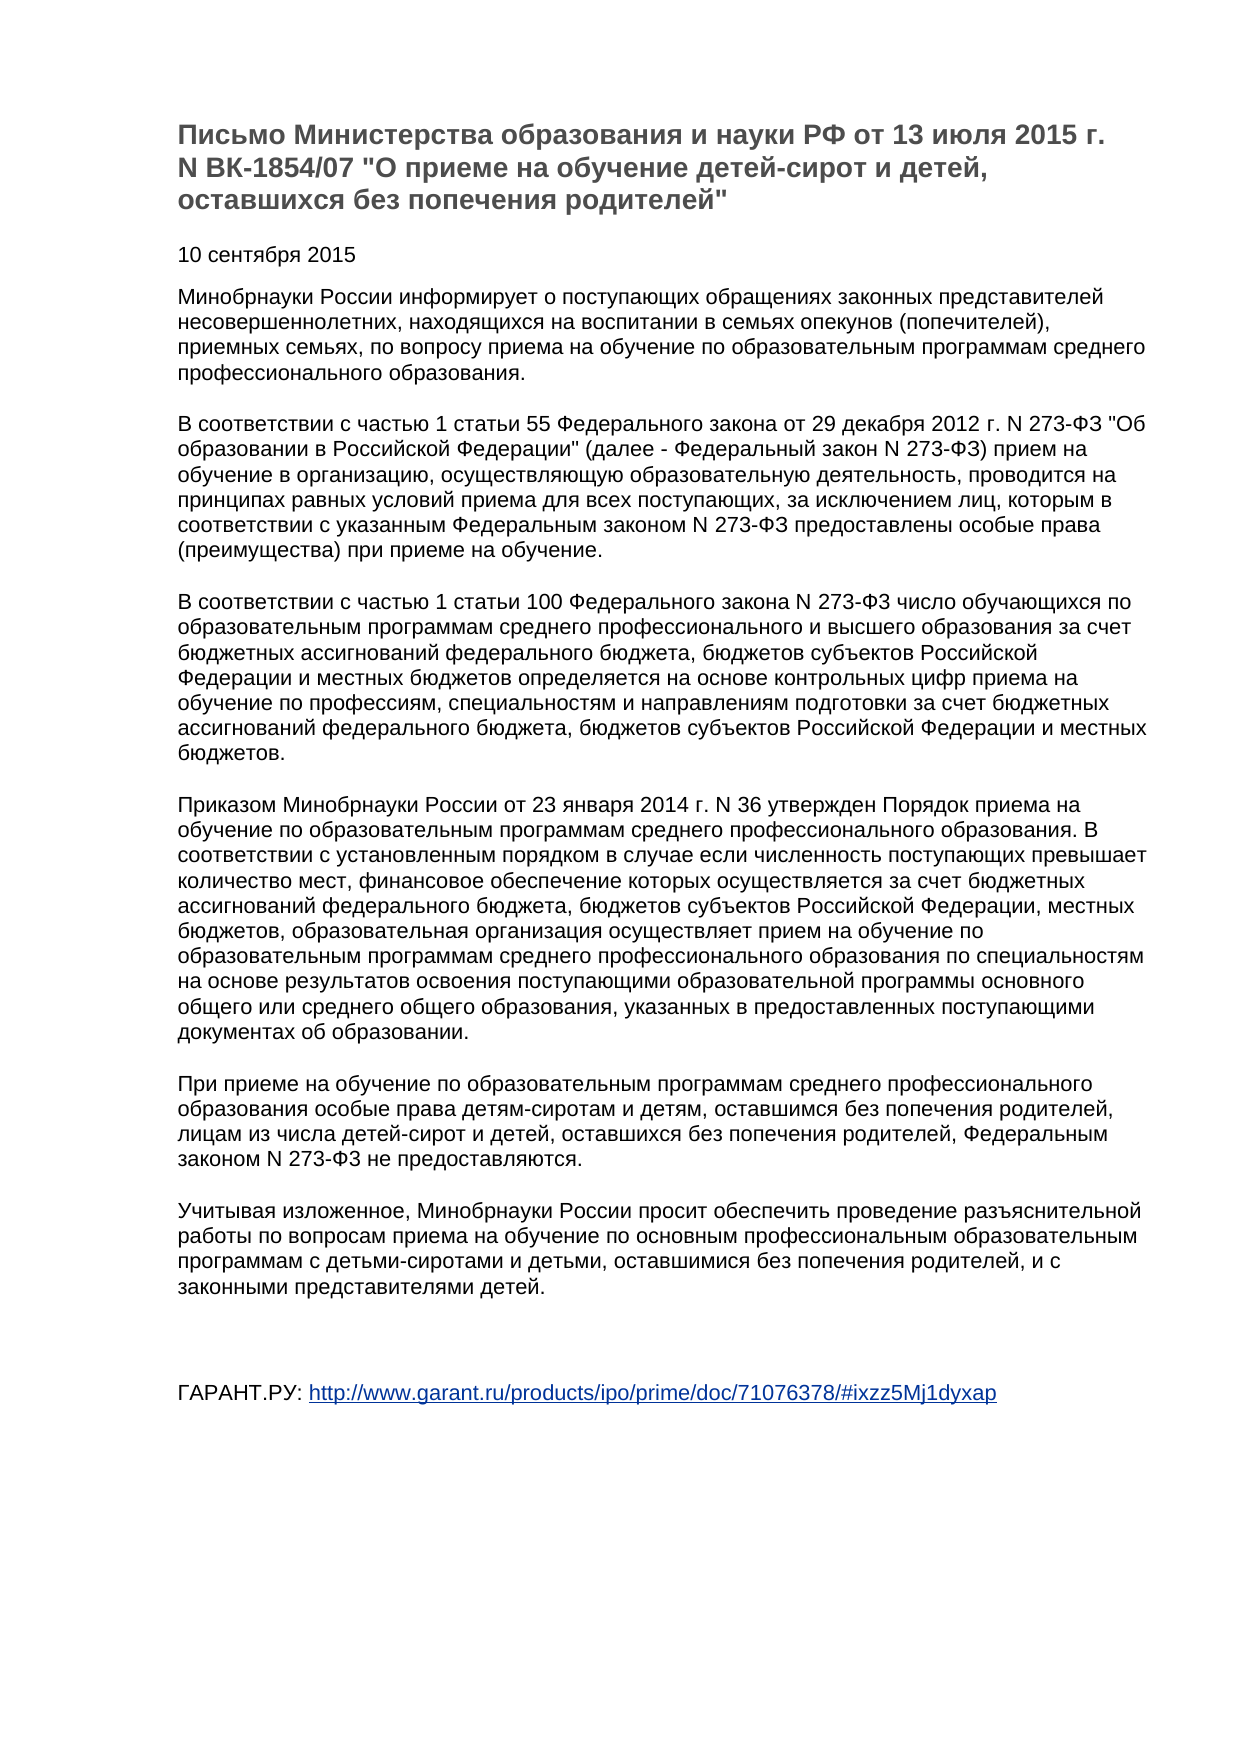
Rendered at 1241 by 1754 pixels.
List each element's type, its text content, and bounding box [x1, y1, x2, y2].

text Учитывая изложенное, Минобрнауки России просит обеспечить проведение разъяснительной работы по вопросам приема на обучение по основным профессиональным образовательным программам с детьми-сиротами и детьми, оставшимися без попечения родителей, и с законными представителями детей. [177, 1198, 1152, 1299]
text ГАРАНТ.РУ: http://www.garant.ru/products/ipo/prime/doc/71076378/#ixzz5Mj1dyxap [177, 1325, 1152, 1405]
text Минобрнауки России информирует о поступающих обращениях законных представителей несовершеннолетних, находящихся на воспитании в семьях опекунов (попечителей), приемных семьях, по вопросу приема на обучение по образовательным программам среднего профессионального образования. [177, 284, 1152, 384]
text Письмо Министерства образования и науки РФ от 13 июля 2015 г. N ВК-1854/07 "О приеме на обучение детей-сирот и детей, оставшихся без попечения родителей" [177, 118, 1152, 215]
text В соответствии с частью 1 статьи 100 Федерального закона N 273-Ф3 число обучающихся по образовательным программам среднего профессионального и высшего образования за счет бюджетных ассигнований федерального бюджета, бюджетов субъектов Российской Федерации и местных бюджетов определяется на основе контрольных цифр приема на обучение по профессиям, специальностям и направлениям подготовки за счет бюджетных ассигнований федерального бюджета, бюджетов субъектов Российской Федерации и местных бюджетов. [177, 589, 1152, 765]
text В соответствии с частью 1 статьи 55 Федерального закона от 29 декабря 2012 г. N 273-ФЗ "Об образовании в Российской Федерации" (далее - Федеральный закон N 273-ФЗ) прием на обучение в организацию, осуществляющую образовательную деятельность, проводится на принципах равных условий приема для всех поступающих, за исключением лиц, которым в соответствии с указанным Федеральным законом N 273-ФЗ предоставлены особые права (преимущества) при приеме на обучение. [177, 411, 1152, 562]
text 10 сентября 2015 [177, 242, 1152, 267]
text При приеме на обучение по образовательным программам среднего профессионального образования особые права детям-сиротам и детям, оставшимся без попечения родителей, лицам из числа детей-сирот и детей, оставшихся без попечения родителей, Федеральным законом N 273-Ф3 не предоставляются. [177, 1071, 1152, 1171]
text Приказом Минобрнауки России от 23 января 2014 г. N 36 утвержден Порядок приема на обучение по образовательным программам среднего профессионального образования. В соответствии с установленным порядком в случае если численность поступающих превышает количество мест, финансовое обеспечение которых осуществляется за счет бюджетных ассигнований федерального бюджета, бюджетов субъектов Российской Федерации, местных бюджетов, образовательная организация осуществляет прием на обучение по образовательным программам среднего профессионального образования по специальностям на основе результатов освоения поступающими образовательной программы основного общего или среднего общего образования, указанных в предоставленных поступающими документах об образовании. [177, 792, 1152, 1044]
